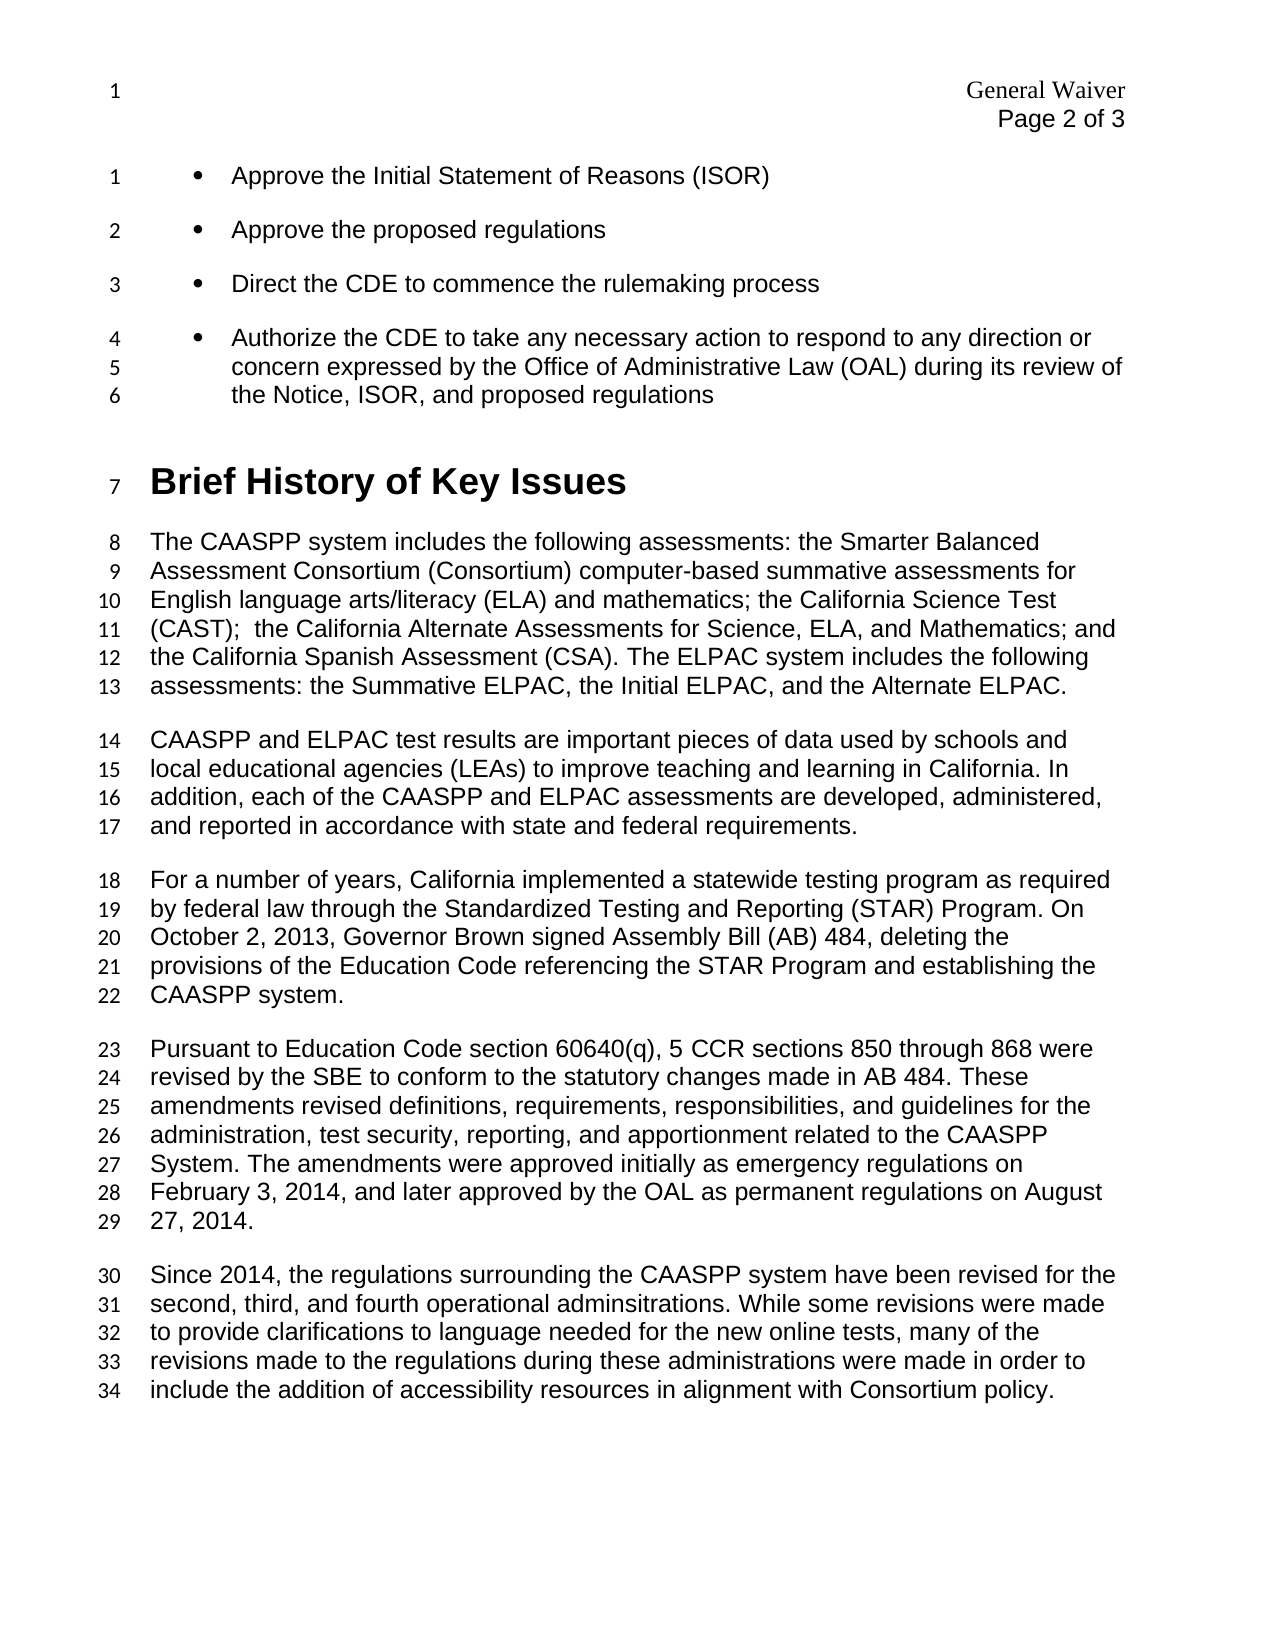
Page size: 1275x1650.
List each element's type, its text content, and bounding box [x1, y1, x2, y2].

list Approve the proposed regulations [194, 215, 1125, 244]
text The CAASPP system includes the following assessments: the Smarter Balanced Assessment Consortium (Consortium) computer-based summative assessments for English language arts/literacy (ELA) and mathematics; the California Science Test (CAST); the California Alternate Assessments for Science, ELA, and Mathematics; and the California Spanish Assessment (CSA). The ELPAC system includes the following assessments: the Summative ELPAC, the Initial ELPAC, and the Alternate ELPAC. [150, 527, 1125, 700]
text CAASPP and ELPAC test results are important pieces of data used by schools and local educational agencies (LEAs) to improve teaching and learning in California. In addition, each of the CAASPP and ELPAC assessments are developed, administered, and reported in accordance with state and federal requirements. [150, 725, 1125, 840]
list Authorize the CDE to take any necessary action to respond to any direction or concern expressed by the Office of Administrative Law (OAL) during its review of the Notice, ISOR, and proposed regulations [193, 323, 1125, 409]
subtitle Brief History of Key Issues [150, 459, 1125, 502]
text Pursuant to Education Code section 60640(q), 5 CCR sections 850 through 868 were revised by the SBE to conform to the statutory changes made in AB 484. These amendments revised definitions, requirements, responsibilities, and guidelines for the administration, test security, reporting, and apportionment related to the CAASPP System. The amendments were approved initially as emergency regulations on February 3, 2014, and later approved by the OAL as permanent regulations on August 27, 2014. [150, 1033, 1125, 1235]
text Since 2014, the regulations surrounding the CAASPP system have been revised for the second, third, and fourth operational adminsitrations. While some revisions were made to provide clarifications to language needed for the new online tests, many of the revisions made to the regulations during these administrations were made in order to include the addition of accessibility resources in alignment with Consortium policy. [150, 1260, 1125, 1403]
text For a number of years, California implemented a statewide testing program as required by federal law through the Standardized Testing and Reporting (STAR) Program. On October 2, 2013, Governor Brown signed Assembly Bill (AB) 484, deleting the provisions of the Education Code referencing the STAR Program and establishing the CAASPP system. [150, 865, 1125, 1008]
list Direct the CDE to commence the rulemaking process [194, 269, 1125, 298]
list Approve the Initial Statement of Reasons (ISOR) [194, 161, 1125, 190]
